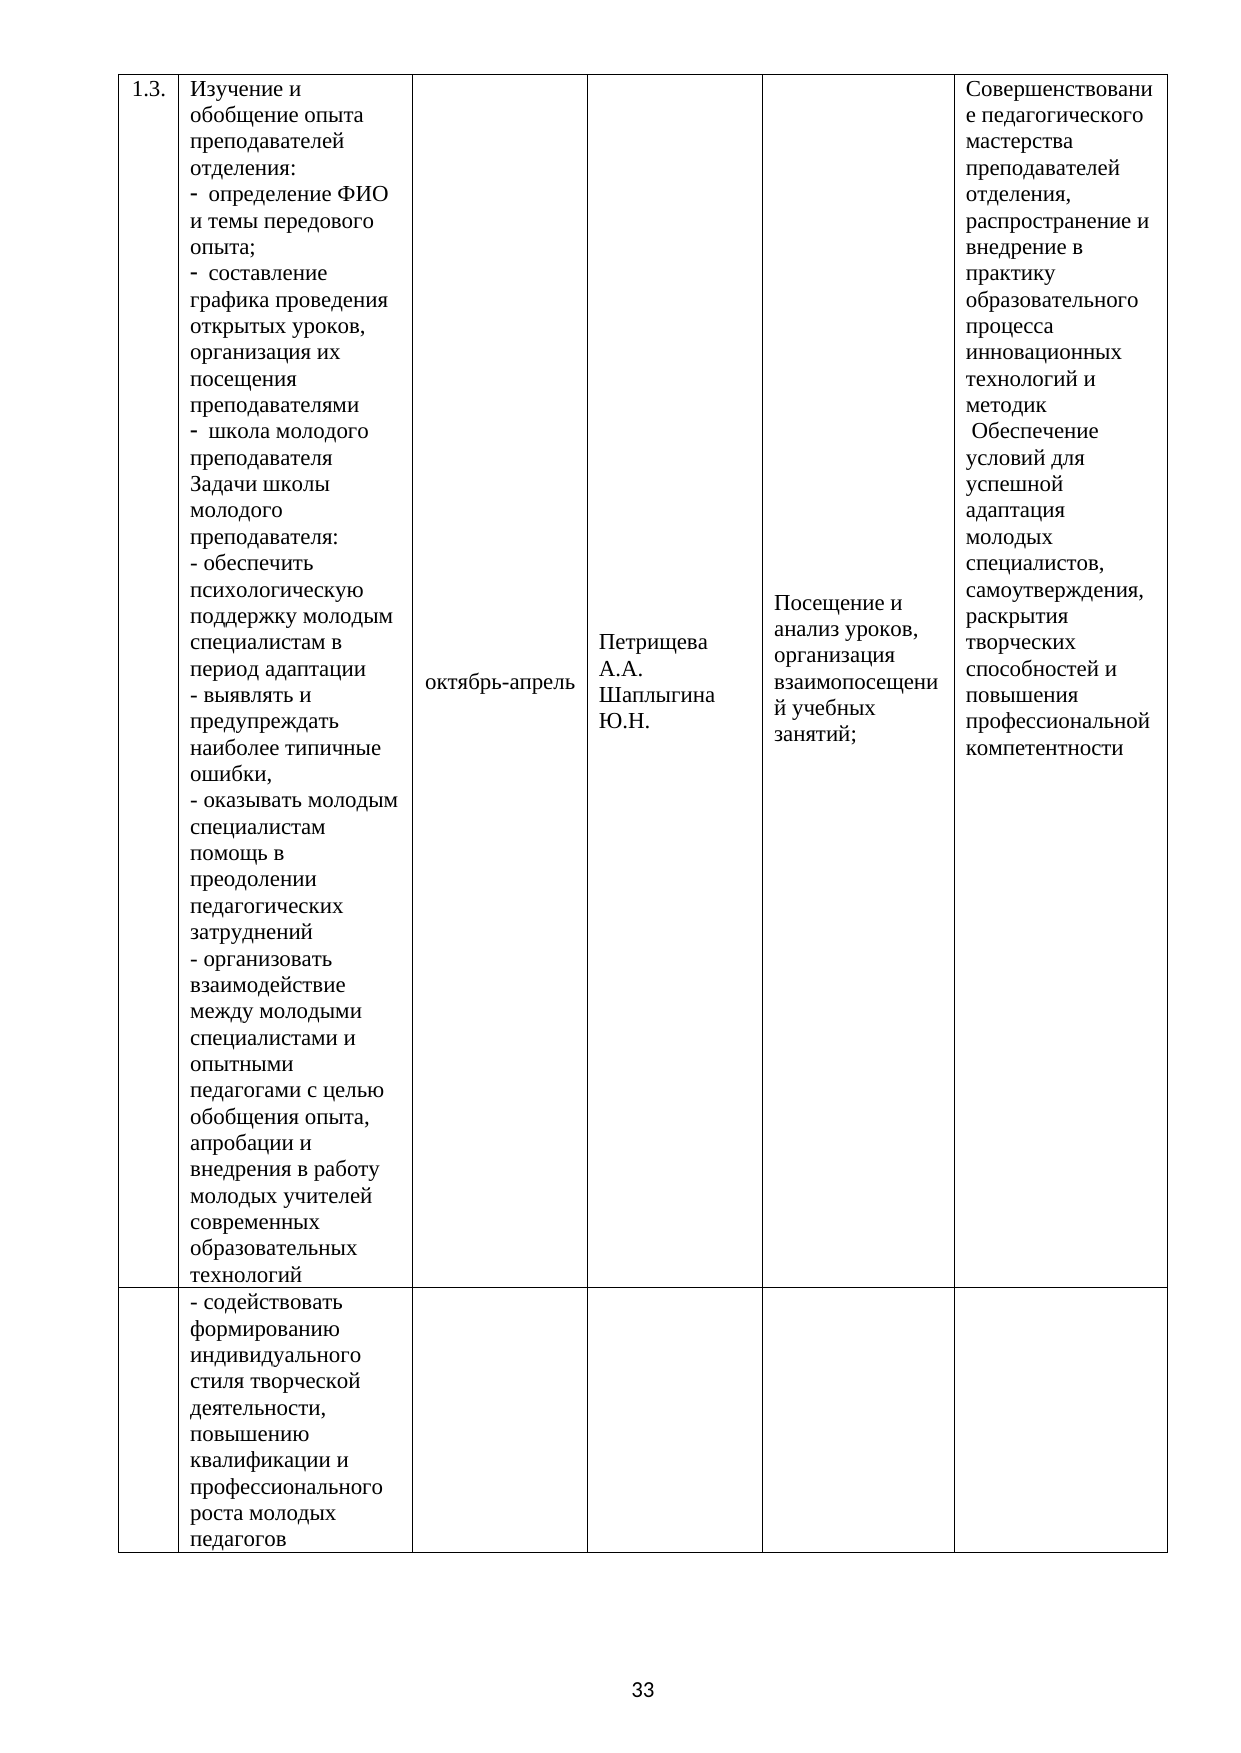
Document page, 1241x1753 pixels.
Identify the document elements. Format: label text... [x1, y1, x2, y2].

table_cell Изучение и обобщение опыта преподавателей отделения: определение ФИО и темы передового опыта; составление графика проведения открытых уроков, организация их посещения преподавателями школа молодого преподавателя Задачи школы молодого преподавателя: - обеспечить психологическую поддержку молодым специалистам в период адаптации - выявлять и предупреждать наиболее типичные ошибки, - оказывать молодым специалистам помощь в преодолении педагогических затруднений - организовать взаимодействие между молодыми специалистами и опытными педагогами с целью обобщения опыта, апробации и внедрения в работу молодых учителей современных образовательных технологий [179, 75, 412, 1287]
table_cell Совершенствование педагогического мастерства преподавателей отделения, распространение и внедрение в практику образовательного процесса инновационных технологий и методик Обеспечение условий для успешной адаптация молодых специалистов, самоутверждения, раскрытия творческих способностей и повышения профессиональной компетентности [955, 75, 1167, 1287]
table_cell [119, 1288, 178, 1552]
table_cell [413, 1288, 587, 1552]
table_cell - содействовать формированию индивидуального стиля творческой деятельности, повышению квалификации и профессионального роста молодых педагогов [179, 1288, 412, 1552]
table_cell Посещение и анализ уроков, организация взаимопосещений учебных занятий; [763, 75, 954, 1287]
table_cell октябрь-апрель [413, 75, 587, 1287]
table_cell 1.3. [119, 75, 178, 1287]
table_cell [763, 1288, 954, 1552]
table_cell [955, 1288, 1167, 1552]
table_cell Петрищева А.А. Шаплыгина Ю.Н. [588, 75, 762, 1287]
table_cell [588, 1288, 762, 1552]
